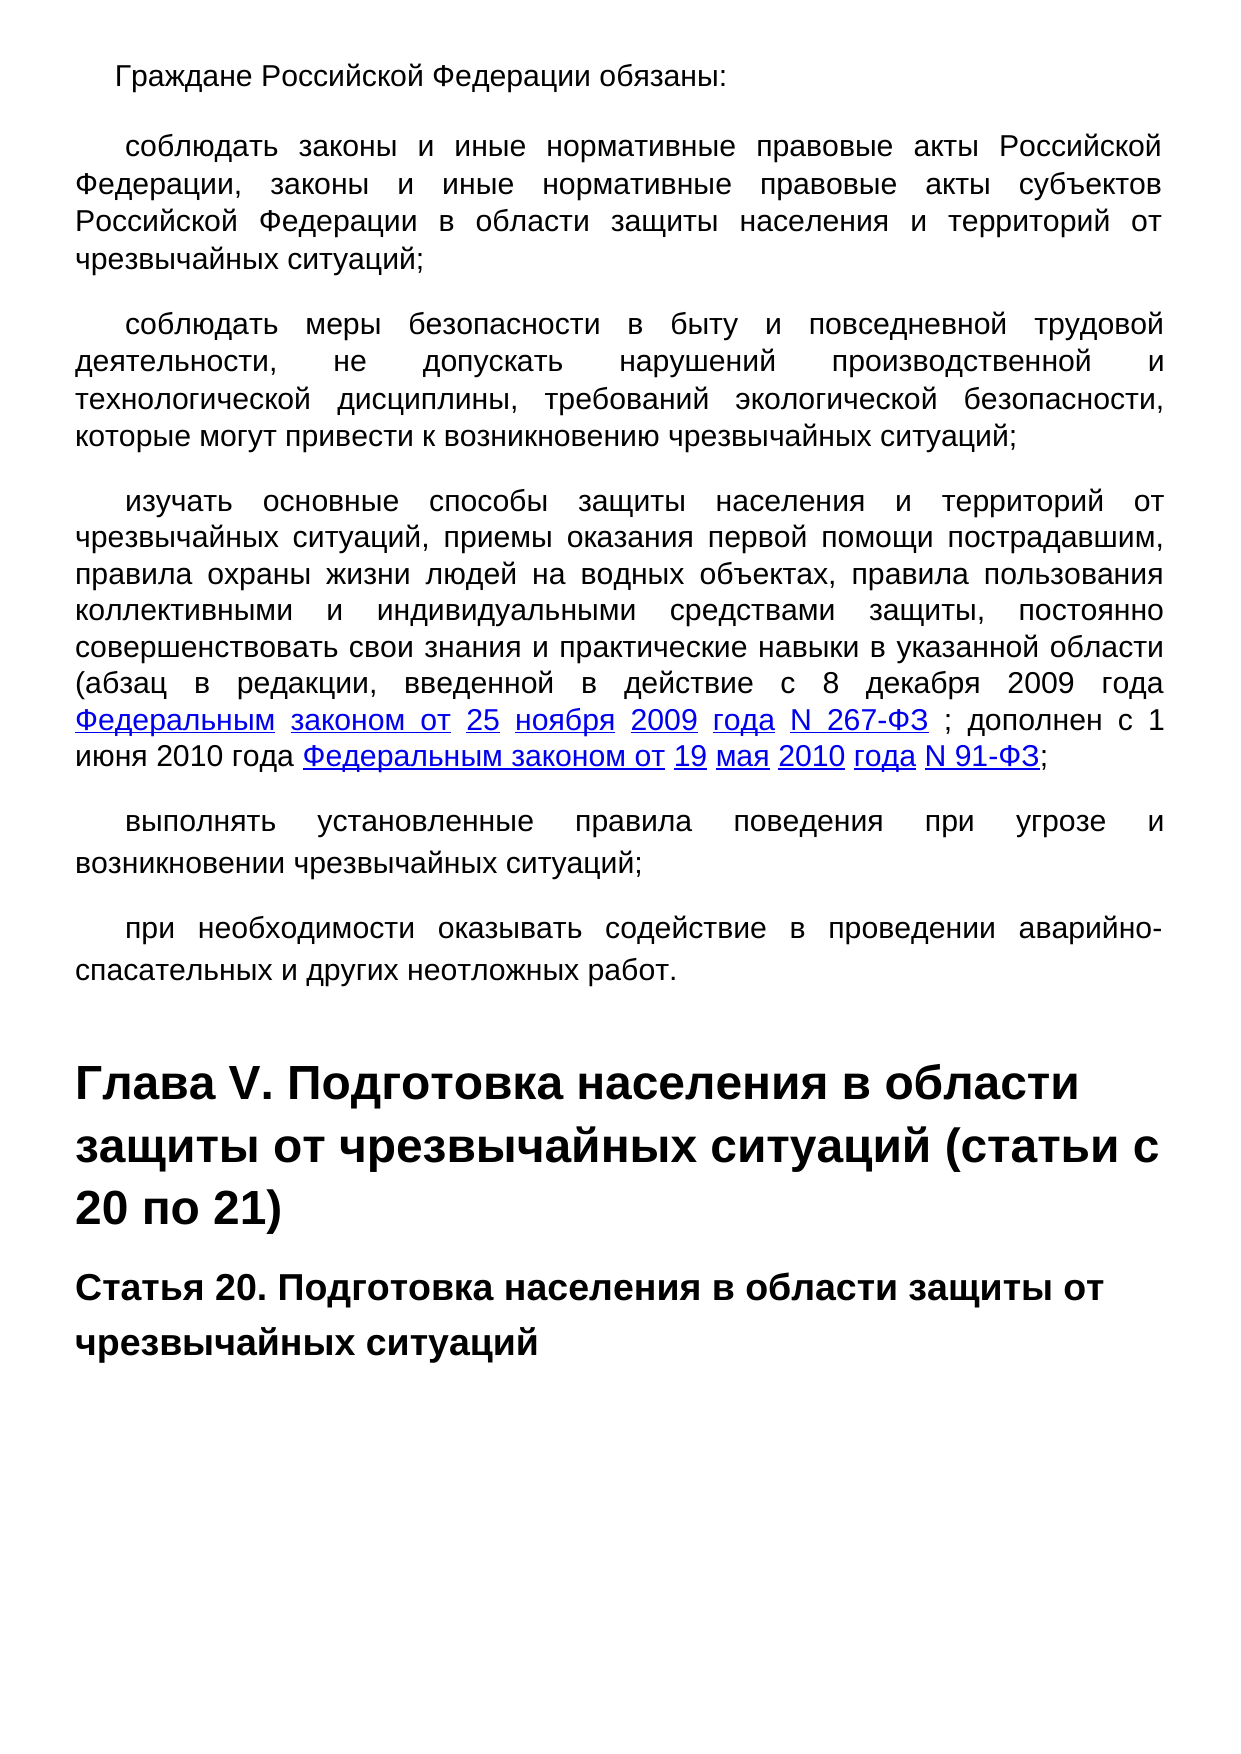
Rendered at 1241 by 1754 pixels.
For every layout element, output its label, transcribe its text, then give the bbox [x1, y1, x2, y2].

text выполнять установленные правила поведения при угрозе и возникновении чрезвычайных ситуаций; [75, 803, 1165, 879]
text при необходимости оказывать содействие в проведении аварийно-спасательных и других неотложных работ. [75, 910, 1163, 987]
text Граждане Российской Федерации обязаны: [114, 58, 1165, 93]
text изучать основные способы защиты населения и территорий от чрезвычайных ситуаций, приемы оказания первой помощи пострадавшим, правила охраны жизни людей на водных объектах, правила пользования коллективными и индивидуальными средствами защиты, постоянно совершенствовать свои знания и практические навыки в указанной области (абзац в редакции, введенной в действие с 8 декабря 2009 года Федеральным законом от 25 ноября 2009 года N 267-ФЗ ; дополнен с 1 июня 2010 года Федеральным законом от 19 мая 2010 года N 91-ФЗ; [75, 483, 1165, 773]
text Статья 20. Подготовка населения в области защиты от чрезвычайных ситуаций [75, 1265, 1128, 1363]
text Глава V. Подготовка населения в области защиты от чрезвычайных ситуаций (статьи с 20 по 21) [75, 1055, 1163, 1234]
text соблюдать меры безопасности в быту и повседневной трудовой деятельности, не допускать нарушений производственной и технологической дисциплины, требований экологической безопасности, которые могут привести к возникновению чрезвычайных ситуаций; [75, 306, 1165, 453]
text соблюдать законы и иные нормативные правовые акты Российской Федерации, законы и иные нормативные правовые акты субъектов Российской Федерации в области защиты населения и территорий от чрезвычайных ситуаций; [75, 128, 1163, 276]
